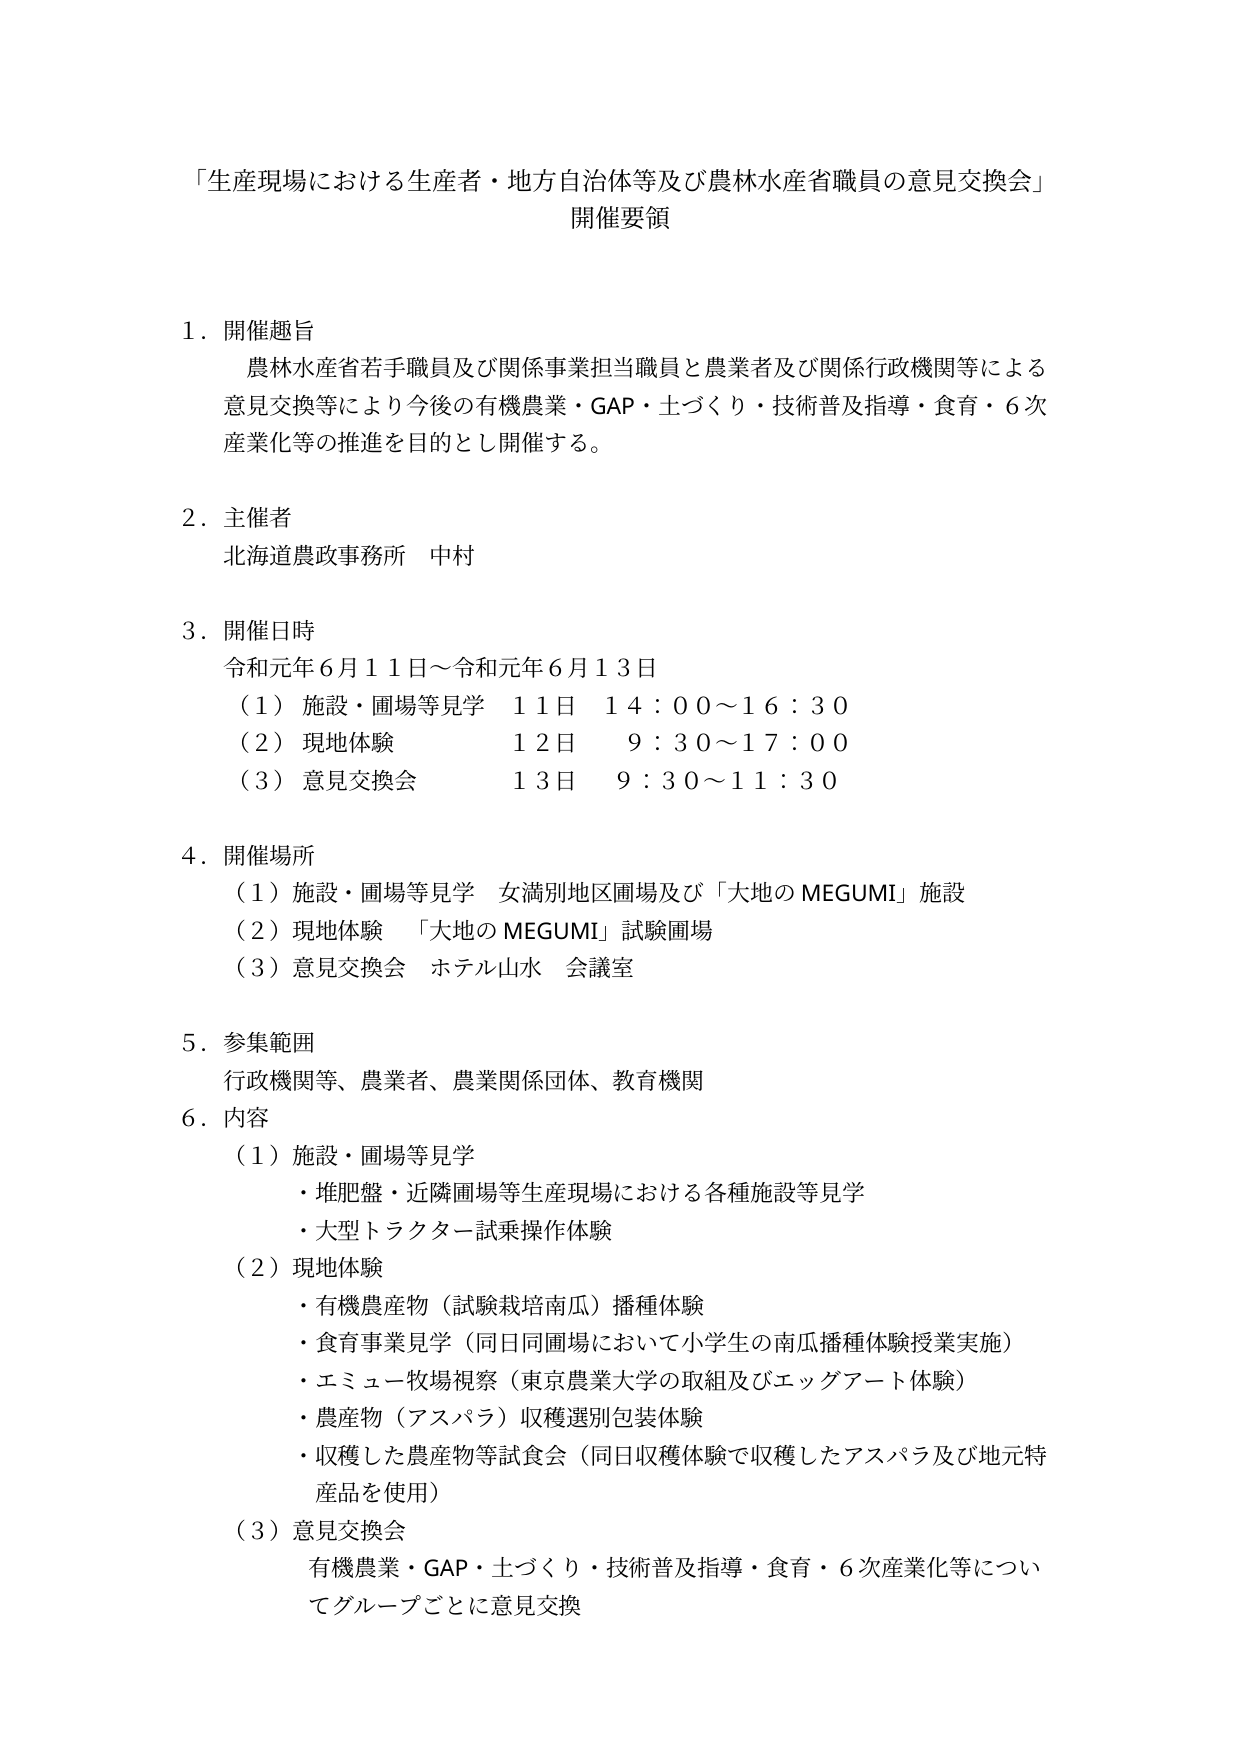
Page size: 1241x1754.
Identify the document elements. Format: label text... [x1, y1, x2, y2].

text （２）現地体験 「大地のMEGUMI」試験圃場 [177, 911, 1063, 948]
text ３．開催日時 [177, 611, 1063, 648]
text ２．主催者 [177, 498, 1063, 536]
text （３）意見交換会 [177, 1511, 1063, 1548]
text （２）現地体験 [177, 1248, 1063, 1286]
text 農林水産省若手職員及び関係事業担当職員と農業者及び関係行政機関等による意見交換等により今後の有機農業・GAP・土づくり・技術普及指導・食育・６次産業化等の推進を目的とし開催する。 [177, 348, 1063, 461]
list 現地体験 １２日 ９：３０～１７：００ [227, 723, 1063, 761]
text 行政機関等、農業者、農業関係団体、教育機関 [177, 1061, 1063, 1098]
text 令和元年６月１１日～令和元年６月１３日 [177, 648, 1063, 686]
text ・食育事業見学（同日同圃場において小学生の南瓜播種体験授業実施） [177, 1323, 1063, 1361]
text ６．内容 [177, 1098, 1063, 1136]
text ５．参集範囲 [177, 1023, 1063, 1061]
list 意見交換会 １３日 ９：３０～１１：３０ [227, 761, 1063, 798]
text （３）意見交換会 ホテル山水 会議室 [177, 948, 1063, 986]
text ・堆肥盤・近隣圃場等生産現場における各種施設等見学 [177, 1173, 1063, 1211]
text 北海道農政事務所 中村 [177, 536, 1063, 573]
text ・大型トラクター試乗操作体験 [177, 1211, 1063, 1248]
text 有機農業・GAP・土づくり・技術普及指導・食育・６次産業化等についてグループごとに意見交換 [308, 1548, 1063, 1623]
text １．開催趣旨 [177, 311, 1063, 348]
list 施設・圃場等見学 １１日 １４：００～１６：３０ [227, 686, 1063, 723]
text ・収穫した農産物等試食会（同日収穫体験で収穫したアスパラ及び地元特産品を使用） [177, 1436, 1063, 1511]
text （１）施設・圃場等見学 [177, 1136, 1063, 1173]
text ・有機農産物（試験栽培南瓜）播種体験 [177, 1286, 1063, 1323]
text （１）施設・圃場等見学 女満別地区圃場及び「大地のMEGUMI」施設 [177, 873, 1063, 911]
text ４．開催場所 [177, 836, 1063, 873]
text ・エミュー牧場視察（東京農業大学の取組及びエッグアート体験） [177, 1361, 1063, 1398]
text ・農産物（アスパラ）収穫選別包装体験 [177, 1398, 1063, 1436]
text 「生産現場における生産者・地方自治体等及び農林水産省職員の意見交換会」開催要領 [177, 161, 1063, 236]
